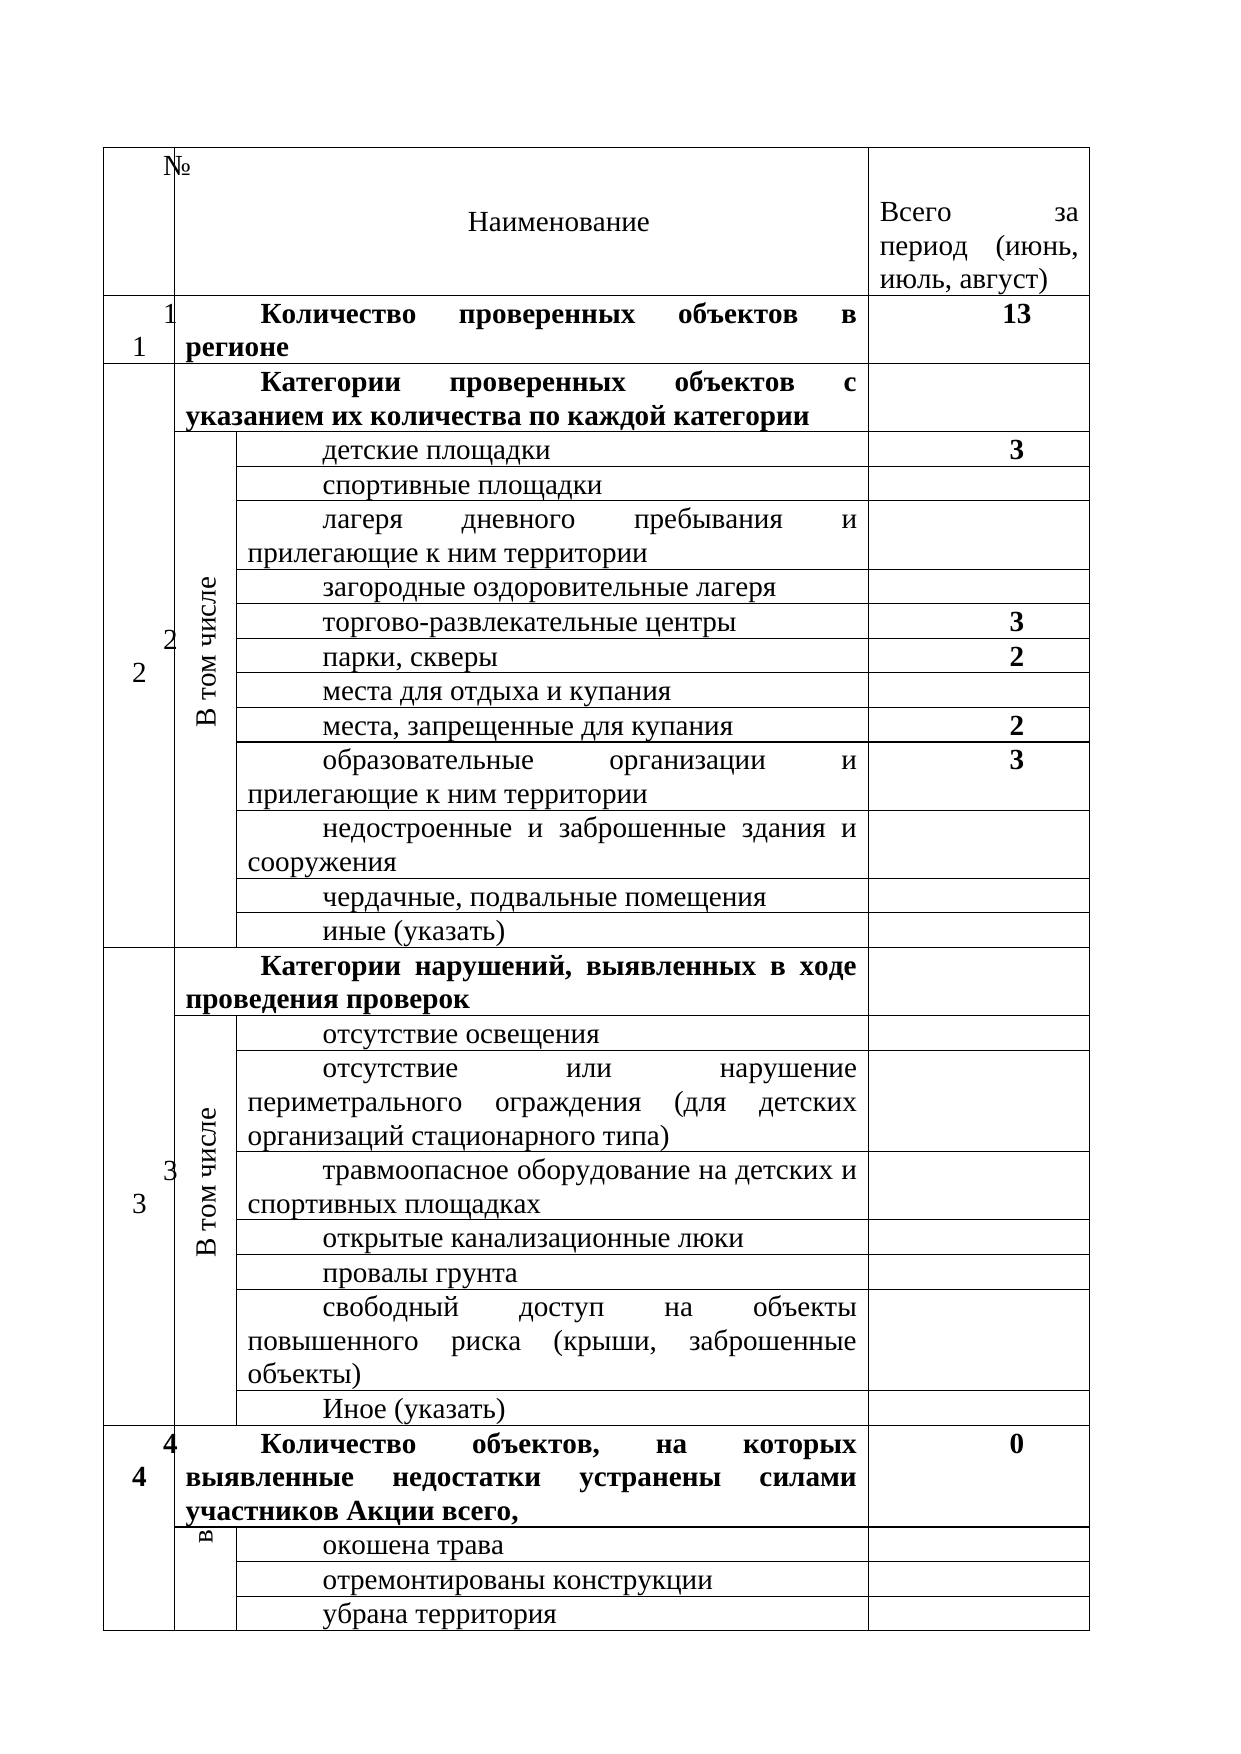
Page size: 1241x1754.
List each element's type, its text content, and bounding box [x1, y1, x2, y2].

table_cell образовательные организации и прилегающие к ним территории [237, 743, 868, 809]
table_header № [104, 148, 174, 295]
table_cell спортивные площадки [237, 467, 868, 500]
table_cell 3 [869, 743, 1089, 809]
table_cell свободный доступ на объекты повышенного риска (крыши, заброшенные объекты) [237, 1290, 868, 1390]
table_cell убрана территория [237, 1597, 868, 1630]
table_cell торгово-развлекательные центры [237, 604, 868, 638]
table_cell 44 [104, 1426, 174, 1630]
table_cell [869, 948, 1089, 1015]
table_header Наименование [175, 148, 868, 295]
table_cell Категории нарушений, выявленных в ходе проведения проверок [175, 948, 868, 1015]
table_cell [869, 1290, 1089, 1390]
table_cell в том числе [175, 1528, 236, 1630]
table_cell места, запрещенные для купания [237, 708, 868, 741]
table_cell [869, 1597, 1089, 1630]
table_cell детские площадки [237, 432, 868, 466]
table_cell [869, 913, 1089, 947]
table_cell иные (указать) [237, 913, 868, 947]
table_cell [869, 879, 1089, 912]
table_cell отсутствие освещения [237, 1016, 868, 1049]
table_cell 0 [869, 1426, 1089, 1526]
table_cell отремонтированы конструкции [237, 1562, 868, 1596]
table_cell В том числе [175, 1016, 236, 1425]
table_cell [869, 1562, 1089, 1596]
table_cell травмоопасное оборудование на детских и спортивных площадках [237, 1152, 868, 1219]
table_cell 13 [869, 296, 1089, 363]
table_cell Количество объектов, на которых выявленные недостатки устранены силами участников Акции всего, [175, 1426, 868, 1526]
table_cell [869, 364, 1089, 431]
table_cell 11 [104, 296, 174, 363]
table_cell 3 [869, 604, 1089, 638]
table_header [869, 148, 1089, 193]
table_cell В том числе [175, 432, 236, 947]
table_cell [869, 501, 1089, 568]
table_cell Категории проверенных объектов с указанием их количества по каждой категории [175, 364, 868, 431]
table_cell парки, скверы [237, 639, 868, 672]
table_cell [869, 1391, 1089, 1425]
table_cell недостроенные и заброшенные здания и сооружения [237, 811, 868, 878]
table_cell 3 [869, 432, 1089, 466]
table_cell [869, 570, 1089, 603]
table_cell 2 [869, 708, 1089, 741]
table_cell [869, 1016, 1089, 1049]
table_cell места для отдыха и купания [237, 673, 868, 707]
table_cell 22 [104, 364, 174, 947]
table_cell [869, 1528, 1089, 1561]
table_cell [869, 1220, 1089, 1254]
table_cell [869, 1051, 1089, 1151]
table_cell [869, 467, 1089, 500]
table_cell Всего за период (июнь, июль, август) [869, 193, 1089, 295]
table_cell 33 [104, 948, 174, 1425]
table_cell [869, 1255, 1089, 1288]
table_cell провалы грунта [237, 1255, 868, 1288]
table_cell окошена трава [237, 1528, 868, 1561]
table_cell [869, 673, 1089, 707]
table_cell открытые канализационные люки [237, 1220, 868, 1254]
table_cell загородные оздоровительные лагеря [237, 570, 868, 603]
table_cell 2 [869, 639, 1089, 672]
table_cell Иное (указать) [237, 1391, 868, 1425]
table_cell [869, 811, 1089, 878]
table_cell [869, 1152, 1089, 1219]
table_cell Количество проверенных объектов в регионе [175, 296, 868, 363]
table_cell отсутствие или нарушение периметрального ограждения (для детских организаций стационарного типа) [237, 1051, 868, 1151]
table_cell лагеря дневного пребывания и прилегающие к ним территории [237, 501, 868, 568]
table_cell чердачные, подвальные помещения [237, 879, 868, 912]
